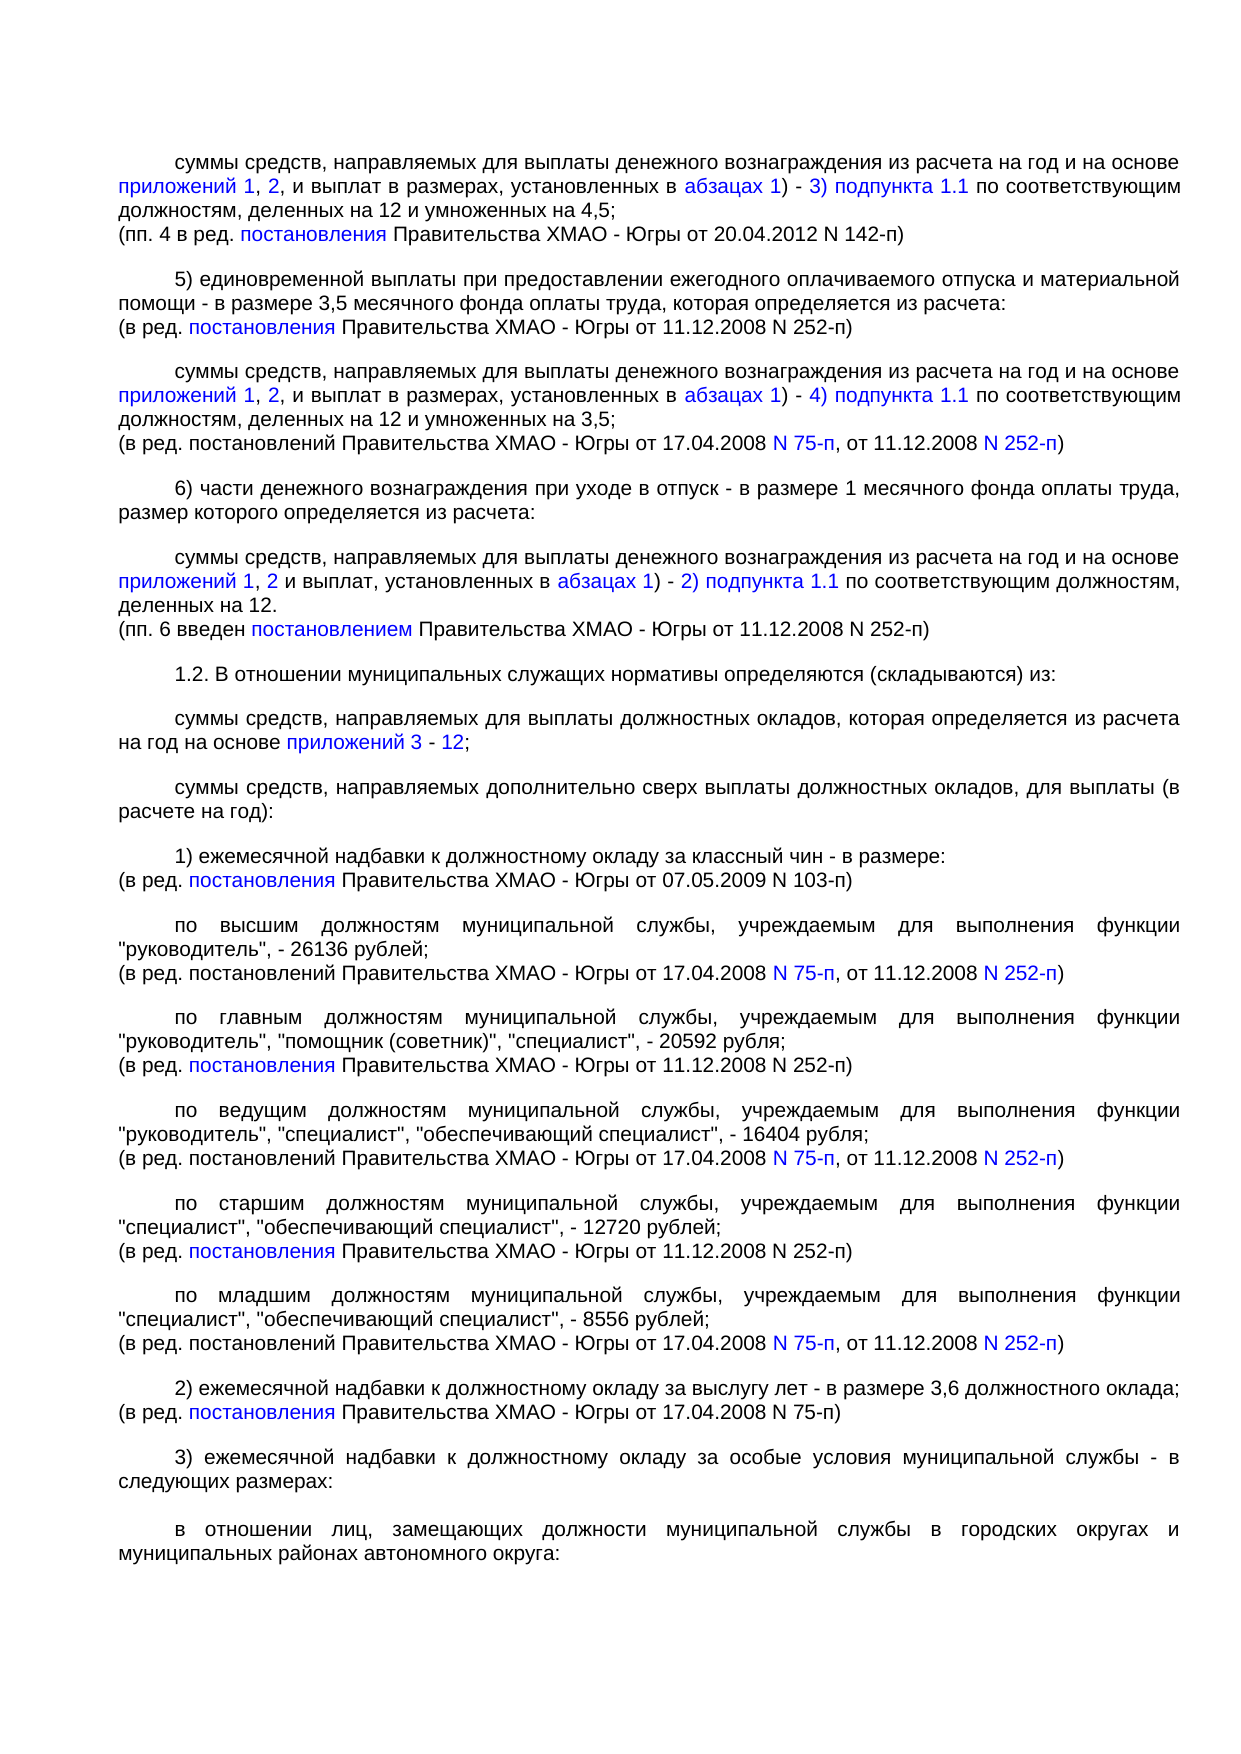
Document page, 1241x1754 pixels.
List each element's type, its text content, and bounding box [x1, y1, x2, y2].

text (пп. 6 введен постановлением Правительства ХМАО - Югры от 11.12.2008 N 252-п) [118, 617, 1181, 641]
text в отношении лиц, замещающих должности муниципальной службы в городских округах и муниципальных районах автономного округа: [118, 1517, 1181, 1564]
text 2) ежемесячной надбавки к должностному окладу за выслугу лет - в размере 3,6 должностного оклада; [118, 1376, 1181, 1400]
text 3) ежемесячной надбавки к должностному окладу за особые условия муниципальной службы - в следующих размерах: [118, 1445, 1181, 1493]
text (в ред. постановлений Правительства ХМАО - Югры от 17.04.2008 N 75-п, от 11.12.2008 N 252-п) [118, 1331, 1181, 1355]
text суммы средств, направляемых для выплаты денежного вознаграждения из расчета на год и на основе приложений 1, 2, и выплат в размерах, установленных в абзацах 1) - 3) подпункта 1.1 по соответствующим должностям, деленных на 12 и умноженных на 4,5; [118, 150, 1181, 222]
text (в ред. постановления Правительства ХМАО - Югры от 11.12.2008 N 252-п) [118, 1238, 1181, 1262]
text 1) ежемесячной надбавки к должностному окладу за классный чин - в размере: [118, 844, 1181, 868]
text по высшим должностям муниципальной службы, учреждаемым для выполнения функции "руководитель", - 26136 рублей; [118, 912, 1181, 960]
text (в ред. постановления Правительства ХМАО - Югры от 11.12.2008 N 252-п) [118, 1053, 1181, 1077]
text (в ред. постановления Правительства ХМАО - Югры от 17.04.2008 N 75-п) [118, 1400, 1181, 1424]
text (пп. 4 в ред. постановления Правительства ХМАО - Югры от 20.04.2012 N 142-п) [118, 222, 1181, 246]
text по младшим должностям муниципальной службы, учреждаемым для выполнения функции "специалист", "обеспечивающий специалист", - 8556 рублей; [118, 1283, 1181, 1331]
text 5) единовременной выплаты при предоставлении ежегодного оплачиваемого отпуска и материальной помощи - в размере 3,5 месячного фонда оплаты труда, которая определяется из расчета: [118, 267, 1181, 314]
text по старшим должностям муниципальной службы, учреждаемым для выполнения функции "специалист", "обеспечивающий специалист", - 12720 рублей; [118, 1191, 1181, 1238]
text по главным должностям муниципальной службы, учреждаемым для выполнения функции "руководитель", "помощник (советник)", "специалист", - 20592 рубля; [118, 1005, 1181, 1053]
text (в ред. постановления Правительства ХМАО - Югры от 07.05.2009 N 103-п) [118, 868, 1181, 892]
text 1.2. В отношении муниципальных служащих нормативы определяются (складываются) из: [118, 661, 1181, 685]
text суммы средств, направляемых для выплаты должностных окладов, которая определяется из расчета на год на основе приложений 3 - 12; [118, 706, 1181, 754]
text (в ред. постановлений Правительства ХМАО - Югры от 17.04.2008 N 75-п, от 11.12.2008 N 252-п) [118, 1146, 1181, 1170]
text суммы средств, направляемых для выплаты денежного вознаграждения из расчета на год и на основе приложений 1, 2 и выплат, установленных в абзацах 1) - 2) подпункта 1.1 по соответствующим должностям, деленных на 12. [118, 545, 1181, 617]
text (в ред. постановления Правительства ХМАО - Югры от 11.12.2008 N 252-п) [118, 314, 1181, 338]
text суммы средств, направляемых дополнительно сверх выплаты должностных окладов, для выплаты (в расчете на год): [118, 775, 1181, 823]
text (в ред. постановлений Правительства ХМАО - Югры от 17.04.2008 N 75-п, от 11.12.2008 N 252-п) [118, 431, 1181, 455]
text (в ред. постановлений Правительства ХМАО - Югры от 17.04.2008 N 75-п, от 11.12.2008 N 252-п) [118, 960, 1181, 984]
text суммы средств, направляемых для выплаты денежного вознаграждения из расчета на год и на основе приложений 1, 2, и выплат в размерах, установленных в абзацах 1) - 4) подпункта 1.1 по соответствующим должностям, деленных на 12 и умноженных на 3,5; [118, 359, 1181, 431]
text по ведущим должностям муниципальной службы, учреждаемым для выполнения функции "руководитель", "специалист", "обеспечивающий специалист", - 16404 рубля; [118, 1098, 1181, 1146]
text 6) части денежного вознаграждения при уходе в отпуск - в размере 1 месячного фонда оплаты труда, размер которого определяется из расчета: [118, 476, 1181, 524]
